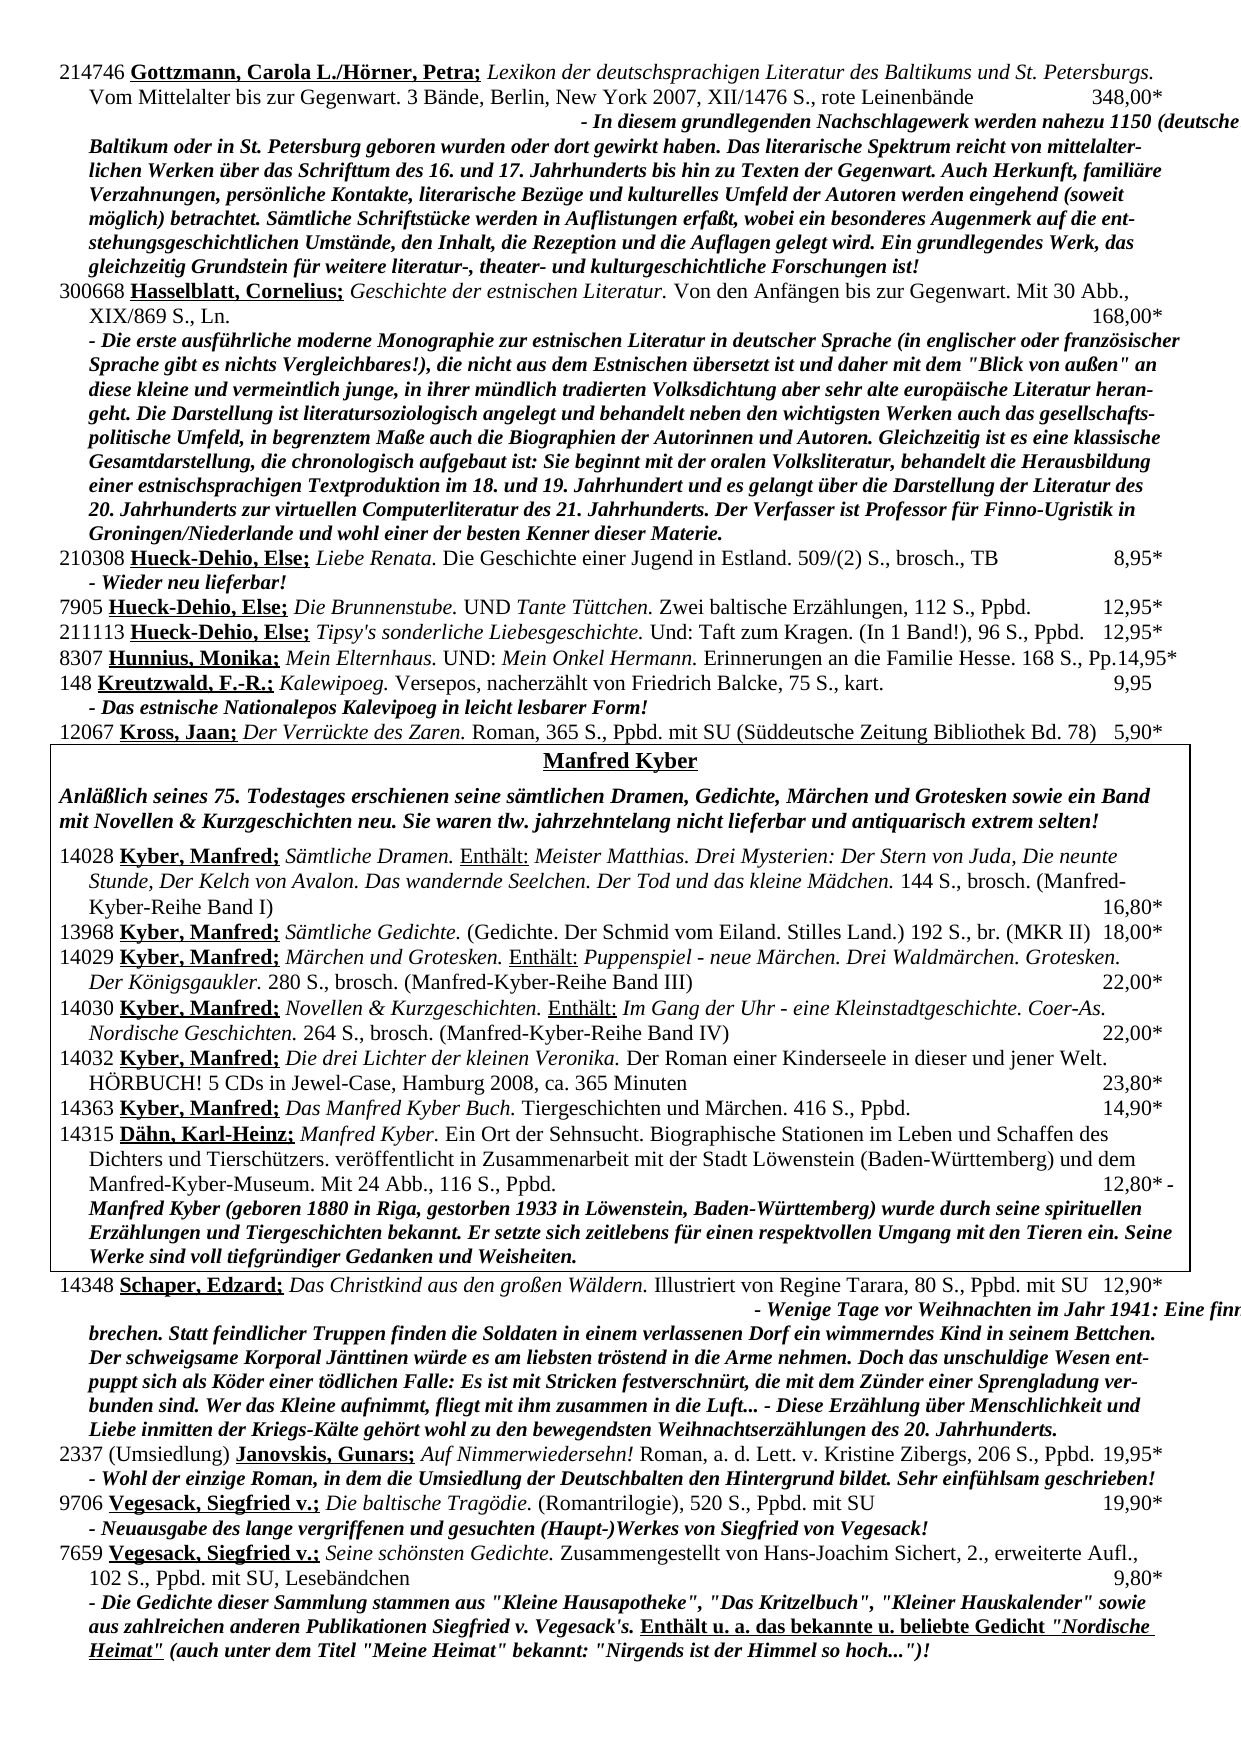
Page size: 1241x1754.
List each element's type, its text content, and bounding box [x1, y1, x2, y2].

text 7905 Hueck-Dehio, Else; Die Brunnenstube. UND Tante Tüttchen. Zwei baltische Erzählungen, 112 S., Ppbd. 12,95* [59, 594, 1181, 619]
text Vom Mittelalter bis zur Gegenwart. 3 Bände, Berlin, New York 2007, XII/1476 S., rote Leinenbände 348,00* [59, 84, 1181, 109]
text 14030 Kyber, Manfred; Novellen & Kurzgeschichten. Enthält: Im Gang der Uhr - eine Kleinstadtgeschichte. Coer-As. [59, 994, 1181, 1020]
text 7659 Vegesack, Siegfried v.; Seine schönsten Gedichte. Zusammengestellt von Hans-Joachim Sichert, 2., erweiterte Aufl., [59, 1540, 1181, 1565]
text 214746 Gottzmann, Carola L./Hörner, Petra; Lexikon der deutschsprachigen Literatur des Baltikums und St. Petersburgs. [59, 59, 1181, 84]
text HÖRBUCH! 5 CDs in Jewel-Case, Hamburg 2008, ca. 365 Minuten 23,80* [59, 1070, 1181, 1095]
text gleichzeitig Grundstein für weitere literatur-, theater- und kulturgeschichtliche Forschungen ist! [89, 254, 1181, 278]
text 210308 Hueck-Dehio, Else; Liebe Renata. Die Geschichte einer Jugend in Estland. 509/(2) S., brosch., TB 8,95* [59, 545, 1181, 570]
text 14032 Kyber, Manfred; Die drei Lichter der kleinen Veronika. Der Roman einer Kinderseele in dieser und jener Welt. [59, 1045, 1181, 1070]
text 2337 (Umsiedlung) Janovskis, Gunars; Auf Nimmerwiedersehn! Roman, a. d. Lett. v. Kristine Zibergs, 206 S., Ppbd. 19,95* [59, 1441, 1181, 1466]
text Nordische Geschichten. 264 S., brosch. (Manfred-Kyber-Reihe Band IV) 22,00* [59, 1020, 1181, 1045]
text 148 Kreutzwald, F.-R.; Kalewipoeg. Versepos, nacherzählt von Friedrich Balcke, 75 S., kart. 9,95 [59, 670, 1181, 695]
text Verzahnungen, persönliche Kontakte, literarische Bezüge und kulturelles Umfeld der Autoren werden eingehend (soweit [89, 182, 1181, 206]
text 14348 Schaper, Edzard; Das Christkind aus den großen Wäldern. Illustriert von Regine Tarara, 80 S., Ppbd. mit SU 12,90* [59, 1272, 1181, 1297]
text 14029 Kyber, Manfred; Märchen und Grotesken. Enthält: Puppenspiel - neue Märchen. Drei Waldmärchen. Grotesken. [59, 944, 1181, 969]
text 13968 Kyber, Manfred; Sämtliche Gedichte. (Gedichte. Der Schmid vom Eiland. Stilles Land.) 192 S., br. (MKR II) 18,00* [59, 919, 1181, 944]
text Anläßlich seines 75. Todestages erschienen seine sämtlichen Dramen, Gedichte, Märchen und Grotesken sowie ein Band mit Novellen & Kurzgeschichten neu. Sie waren tlw. jahrzehntelang nicht lieferbar und antiquarisch extrem selten! [59, 783, 1181, 834]
text 14028 Kyber, Manfred; Sämtliche Dramen. Enthält: Meister Matthias. Drei Mysterien: Der Stern von Juda, Die neunte Stunde, Der Kelch von Avalon. Das wandernde Seelchen. Der Tod und das kleine Mädchen. 144 S., brosch. (Manfred- [59, 843, 1181, 894]
text - Die erste ausführliche moderne Monographie zur estnischen Literatur in deutscher Sprache (in englischer oder französischer Sprache gibt es nichts Vergleichbares!), die nicht aus dem Estnischen übersetzt ist und daher mit dem "Blick von außen" an diese kleine und vermeintlich junge, in ihrer mündlich tradierten Volksdichtung aber sehr alte europäische Literatur heran-geht. Die Darstellung ist literatursoziologisch angelegt und behandelt neben den wichtigsten Werken auch das gesellschafts-politische Umfeld, in begrenztem Maße auch die Biographien der Autorinnen und Autoren. Gleichzeitig ist es eine klassische Gesamtdarstellung, die chronologisch aufgebaut ist: Sie beginnt mit der oralen Volksliteratur, behandelt die Herausbildung einer estnischsprachigen Textproduktion im 18. und 19. Jahrhundert und es gelangt über die Darstellung der Literatur des 20. Jahrhunderts zur virtuellen Computerliteratur des 21. Jahrhunderts. Der Verfasser ist Professor für Finno-Ugristik in Groningen/Niederlande und wohl einer der besten Kenner dieser Materie. [89, 328, 1181, 545]
text 9706 Vegesack, Siegfried v.; Die baltische Tragödie. (Romantrilogie), 520 S., Ppbd. mit SU 19,90* [59, 1490, 1181, 1516]
text XIX/869 S., Ln. 168,00* [59, 303, 1181, 328]
text Kyber-Reihe Band I) 16,80* [59, 894, 1181, 919]
text 14363 Kyber, Manfred; Das Manfred Kyber Buch. Tiergeschichten und Märchen. 416 S., Ppbd. 14,90* [59, 1095, 1181, 1121]
text - Wohl der einzige Roman, in dem die Umsiedlung der Deutschbalten den Hintergrund bildet. Sehr einfühlsam geschrieben! [59, 1466, 1181, 1490]
text - Wenige Tage vor Weihnachten im Jahr 1941: Eine finnische Patrouille erhält den Befehl, die russische Front zu durch-brechen. Statt feindlicher Truppen finden die Soldaten in einem verlassenen Dorf ein wimmerndes Kind in seinem Bettchen. Der schweigsame Korporal Jänttinen würde es am liebsten tröstend in die Arme nehmen. Doch das unschuldige Wesen ent-puppt sich als Köder einer tödlichen Falle: Es ist mit Stricken festverschnürt, die mit dem Zünder einer Sprengladung ver-bunden sind. Wer das Kleine aufnimmt, fliegt mit ihm zusammen in die Luft... - Diese Erzählung über Menschlichkeit und Liebe inmitten der Kriegs-Kälte gehört wohl zu den bewegendsten Weihnachtserzählungen des 20. Jahrhunderts. [89, 1297, 1181, 1441]
text 12067 Kross, Jaan; Der Verrückte des Zaren. Roman, 365 S., Ppbd. mit SU (Süddeutsche Zeitung Bibliothek Bd. 78) 5,90* [59, 719, 1181, 744]
text - Wieder neu lieferbar! [59, 570, 1181, 594]
subtitle Manfred Kyber [51, 745, 1189, 774]
text Der Königsgaukler. 280 S., brosch. (Manfred-Kyber-Reihe Band III) 22,00* [59, 969, 1181, 994]
text 300668 Hasselblatt, Cornelius; Geschichte der estnischen Literatur. Von den Anfängen bis zur Gegenwart. Mit 30 Abb., [59, 278, 1181, 303]
text 14315 Dähn, Karl-Heinz; Manfred Kyber. Ein Ort der Sehnsucht. Biographische Stationen im Leben und Schaffen des Dichters und Tierschützers. veröffentlicht in Zusammenarbeit mit der Stadt Löwenstein (Baden-Württemberg) und dem [59, 1121, 1181, 1168]
text Manfred-Kyber-Museum. Mit 24 Abb., 116 S., Ppbd. 12,80* - Manfred Kyber (geboren 1880 in Riga, gestorben 1933 in Löwenstein, Baden-Württemberg) wurde durch seine spirituellen Erzählungen und Tiergeschichten bekannt. Er setzte sich zeitlebens für einen respektvollen Umgang mit den Tieren ein. Seine Werke sind voll tiefgründiger Gedanken und Weisheiten. [51, 1168, 1189, 1271]
text 8307 Hunnius, Monika; Mein Elternhaus. UND: Mein Onkel Hermann. Erinnerungen an die Familie Hesse. 168 S., Pp. 14,95* [59, 644, 1181, 670]
text 211113 Hueck-Dehio, Else; Tipsy's sonderliche Liebesgeschichte. Und: Taft zum Kragen. (In 1 Band!), 96 S., Ppbd. 12,95* [59, 619, 1181, 644]
text stehungsgeschichtlichen Umstände, den Inhalt, die Rezeption und die Auflagen gelegt wird. Ein grundlegendes Werk, das [89, 230, 1181, 254]
text - Das estnische Nationalepos Kalevipoeg in leicht lesbarer Form! [59, 695, 1181, 719]
text - In diesem grundlegenden Nachschlagewerk werden nahezu 1150 (deutsche!) Autorinnen und Autoren vorgestellt, die im Baltikum oder in St. Petersburg geboren wurden oder dort gewirkt haben. Das literarische Spektrum reicht von mittelalter-lichen Werken über das Schrifttum des 16. und 17. Jahrhunderts bis hin zu Texten der Gegenwart. Auch Herkunft, familiäre [89, 109, 1181, 182]
text 102 S., Ppbd. mit SU, Lesebändchen 9,80* [59, 1565, 1181, 1590]
text - Neuausgabe des lange vergriffenen und gesuchten (Haupt-)Werkes von Siegfried von Vegesack! [59, 1516, 1181, 1540]
text möglich) betrachtet. Sämtliche Schriftstücke werden in Auflistungen erfaßt, wobei ein besonderes Augenmerk auf die ent- [89, 206, 1181, 230]
text - Die Gedichte dieser Sammlung stammen aus "Kleine Hausapotheke", "Das Kritzelbuch", "Kleiner Hauskalender" sowie aus zahlreichen anderen Publikationen Siegfried v. Vegesack's. Enthält u. a. das bekannte u. beliebte Gedicht "Nordische Heimat" (auch unter dem Titel "Meine Heimat" bekannt: "Nirgends ist der Himmel so hoch...")! [89, 1590, 1181, 1662]
